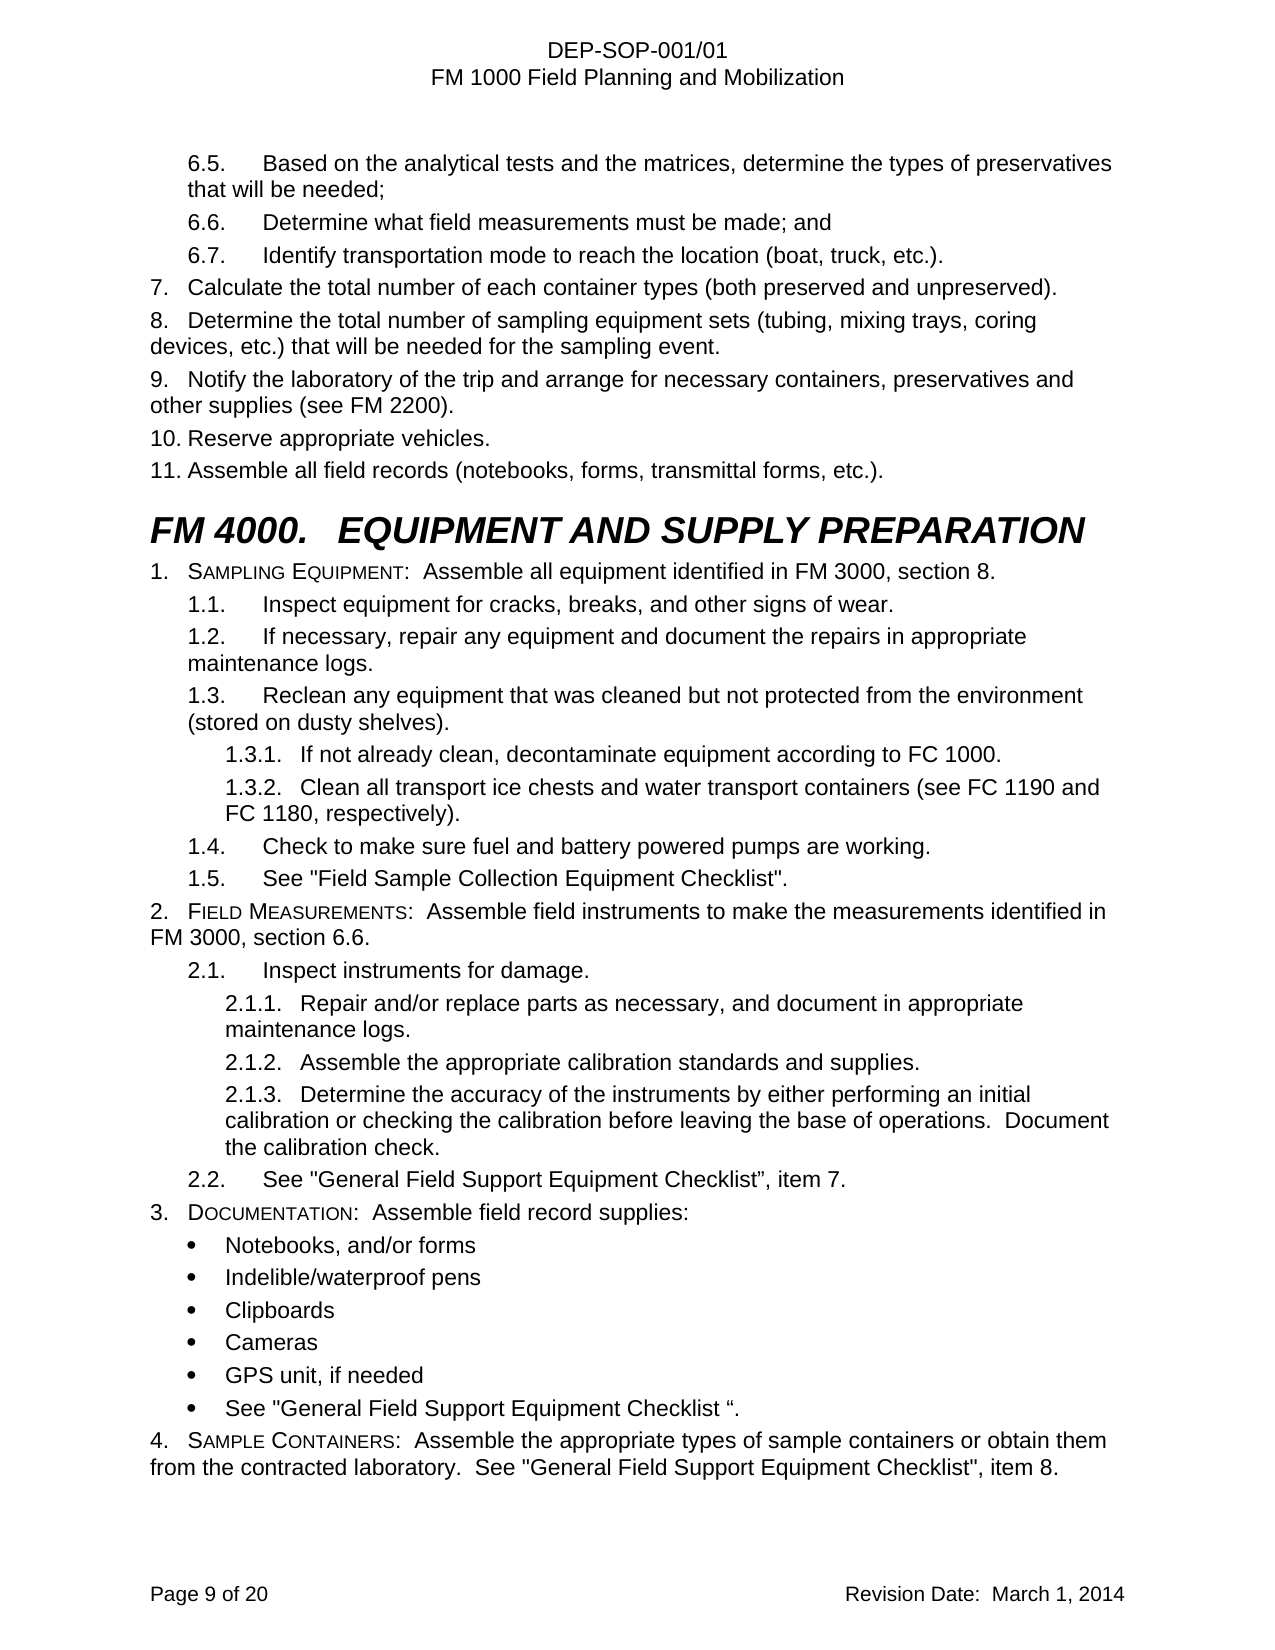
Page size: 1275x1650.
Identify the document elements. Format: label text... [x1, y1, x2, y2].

subtitle Repair and/or replace parts as necessary, and document in appropriate maintenance logs. [225, 989, 1125, 1042]
subtitle Assemble the appropriate calibration standards and supplies. [225, 1048, 1125, 1075]
subtitle Notify the laboratory of the trip and arrange for necessary containers, preservatives and other supplies (see FM 2200). [150, 366, 1125, 418]
subtitle Determine what field measurements must be made; and [187, 209, 1125, 235]
subtitle Notebooks, and/or forms [187, 1232, 1125, 1258]
subtitle Clipboards [187, 1297, 1125, 1323]
subtitle Determine the total number of sampling equipment sets (tubing, mixing trays, coring devices, etc.) that will be needed for the sampling event. [150, 307, 1125, 359]
subtitle Identify transportation mode to reach the location (boat, truck, etc.). [187, 242, 1125, 268]
subtitle Cameras [187, 1329, 1125, 1356]
subtitle Field Measurements: Assemble field instruments to make the measurements identified in FM 3000, section 6.6. [150, 898, 1125, 951]
subtitle If not already clean, decontaminate equipment according to FC 1000. [225, 741, 1125, 767]
subtitle See "Field Sample Collection Equipment Checklist". [187, 865, 1125, 892]
subtitle Check to make sure fuel and battery powered pumps are working. [187, 833, 1125, 859]
subtitle Indelible/waterproof pens [187, 1264, 1125, 1291]
subtitle Inspect instruments for damage. [187, 957, 1125, 983]
subtitle EQUIPMENT AND SUPPLY PREPARATION [150, 509, 1125, 552]
subtitle If necessary, repair any equipment and document the repairs in appropriate maintenance logs. [187, 623, 1125, 676]
subtitle Sample Containers: Assemble the appropriate types of sample containers or obtain them from the contracted laboratory. See "General Field Support Equipment Checklist", item 8. [150, 1427, 1125, 1480]
subtitle Reclean any equipment that was cleaned but not protected from the environment (stored on dusty shelves). [187, 682, 1125, 735]
subtitle Sampling Equipment: Assemble all equipment identified in FM 3000, section 8. [150, 558, 1125, 584]
subtitle Documentation: Assemble field record supplies: [150, 1199, 1125, 1225]
subtitle Based on the analytical tests and the matrices, determine the types of preservatives that will be needed; [187, 150, 1125, 203]
subtitle See "General Field Support Equipment Checklist “. [187, 1394, 1125, 1421]
subtitle Clean all transport ice chests and water transport containers (see FC 1190 and FC 1180, respectively). [225, 774, 1125, 826]
subtitle See "General Field Support Equipment Checklist”, item 7. [187, 1166, 1125, 1193]
subtitle Assemble all field records (notebooks, forms, transmittal forms, etc.). [150, 457, 1125, 484]
subtitle Determine the accuracy of the instruments by either performing an initial calibration or checking the calibration before leaving the base of operations. Document the calibration check. [225, 1081, 1125, 1160]
subtitle Calculate the total number of each container types (both preserved and unpreserved). [150, 274, 1125, 301]
subtitle Reserve appropriate vehicles. [150, 425, 1125, 451]
subtitle GPS unit, if needed [187, 1362, 1125, 1388]
subtitle Inspect equipment for cracks, breaks, and other signs of wear. [187, 591, 1125, 617]
